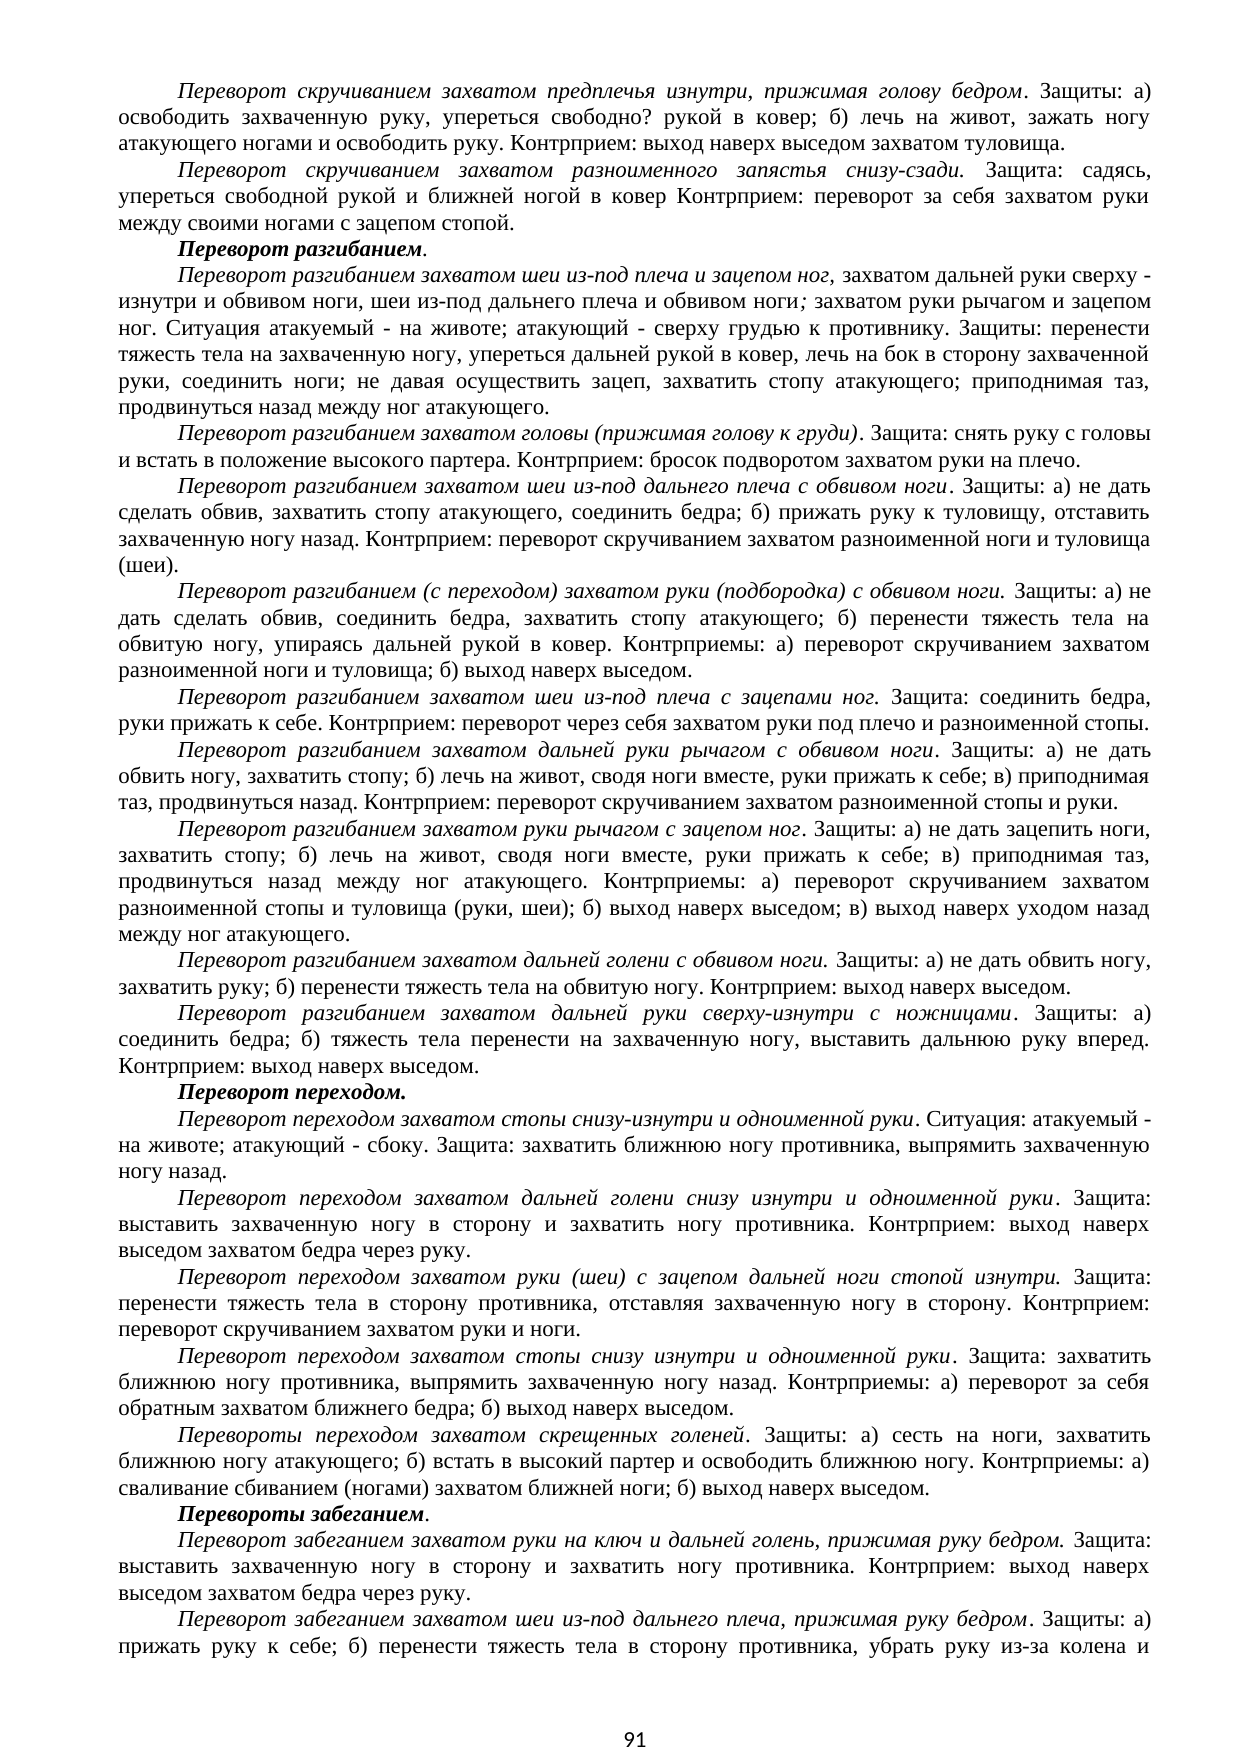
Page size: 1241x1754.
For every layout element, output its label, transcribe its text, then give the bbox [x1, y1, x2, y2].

text Переворот разгибанием захватом шеи из-под плеча и зацепом ног, захватом дальней руки сверху -изнутри и обвивом ноги, шеи из-под дальнего плеча и обвивом ноги; захватом руки рычагом и зацепом ног. Ситуация атакуемый - на животе; атакующий - сверху грудью к противнику. Защиты: перенести тяжесть тела на захваченную ногу, упереться дальней рукой в ковер, лечь на бок в сторону захваченной руки, соединить ноги; не давая осуществить зацеп, захватить стопу атакующего; приподнимая таз, продвинуться назад между ног атакующего. [118, 261, 1152, 419]
text Перевороты переходом захватом скрещенных голеней. Защиты: а) сесть на ноги, захватить ближнюю ногу атакующего; б) встать в высокий партер и освободить ближнюю ногу. Контрприемы: а) сваливание сбиванием (ногами) захватом ближней ноги; б) выход наверх выседом. [118, 1421, 1152, 1500]
text Переворот разгибанием захватом шеи из-под дальнего плеча с обвивом ноги. Защиты: а) не дать сделать обвив, захватить стопу атакующего, соединить бедра; б) прижать руку к туловищу, отставить захваченную ногу назад. Контрприем: переворот скручиванием захватом разноименной ноги и туловища (шеи). [118, 472, 1152, 577]
text Переворот разгибанием захватом дальней голени с обвивом ноги. Защиты: а) не дать обвить ногу, захватить руку; б) перенести тяжесть тела на обвитую ногу. Контрприем: выход наверх выседом. [118, 946, 1152, 999]
text Переворот переходом захватом стопы снизу-изнутри и одноименной руки. Ситуация: атакуемый - на животе; атакующий - сбоку. Защита: захватить ближнюю ногу противника, выпрямить захваченную ногу назад. [118, 1104, 1152, 1184]
text Переворот разгибанием (с переходом) захватом руки (подбородка) с обвивом ноги. Защиты: а) не дать сделать обвив, соединить бедра, захватить стопу атакующего; б) перенести тяжесть тела на обвитую ногу, упираясь дальней рукой в ковер. Контрприемы: а) переворот скручиванием захватом разноименной ноги и туловища; б) выход наверх выседом. [118, 577, 1152, 683]
text Переворот забеганием захватом руки на ключ и дальней голень, прижимая руку бедром. Защита: выставить захваченную ногу в сторону и захватить ногу противника. Контрприем: выход наверх выседом захватом бедра через руку. [118, 1526, 1152, 1605]
text Переворот разгибанием захватом шеи из-под плеча с зацепами ног. Защита: соединить бедра, руки прижать к себе. Контрприем: переворот через себя захватом руки под плечо и разноименной стопы. [118, 683, 1152, 736]
text Переворот разгибанием захватом головы (прижимая голову к груди). Защита: снять руку с головы и встать в положение высокого партера. Контрприем: бросок подворотом захватом руки на плечо. [118, 419, 1152, 472]
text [118, 1605, 1152, 1658]
text Переворот разгибанием захватом руки рычагом с зацепом ног. Защиты: а) не дать зацепить ноги, захватить стопу; б) лечь на живот, сводя ноги вместе, руки прижать к себе; в) приподнимая таз, продвинуться назад между ног атакующего. Контрприемы: а) переворот скручиванием захватом разноименной стопы и туловища (руки, шеи); б) выход наверх выседом; в) выход наверх уходом назад между ног атакующего. [118, 815, 1152, 946]
text Переворот переходом захватом руки (шеи) с зацепом дальней ноги стопой изнутри. Защита: перенести тяжесть тела в сторону противника, отставляя захваченную ногу в сторону. Контрприем: переворот скручиванием захватом руки и ноги. [118, 1263, 1152, 1342]
text Переворот переходом захватом дальней голени снизу изнутри и одноименной руки. Защита: выставить захваченную ногу в сторону и захватить ногу противника. Контрприем: выход наверх выседом захватом бедра через руку. [118, 1184, 1152, 1263]
text Переворот разгибанием захватом дальней руки рычагом с обвивом ноги. Защиты: а) не дать обвить ногу, захватить стопу; б) лечь на живот, сводя ноги вместе, руки прижать к себе; в) приподнимая таз, продвинуться назад. Контрприем: переворот скручиванием захватом разноименной стопы и руки. [118, 736, 1152, 815]
text Переворот разгибанием захватом дальней руки сверху-изнутри с ножницами. Защиты: а) соединить бедра; б) тяжесть тела перенести на захваченную ногу, выставить дальнюю руку вперед. Контрприем: выход наверх выседом. [118, 999, 1152, 1078]
text Переворот переходом захватом стопы снизу изнутри и одноименной руки. Защита: захватить ближнюю ногу противника, выпрямить захваченную ногу назад. Контрприемы: а) переворот за себя обратным захватом ближнего бедра; б) выход наверх выседом. [118, 1342, 1152, 1421]
text Переворот разгибанием. [118, 235, 1152, 261]
text Перевороты забеганием. [118, 1500, 1152, 1526]
text Переворот скручиванием захватом предплечья изнутри, прижимая голову бедром. Защиты: а) освободить захваченную руку, упереться свободно? рукой в ковер; б) лечь на живот, зажать ногу атакующего ногами и освободить руку. Контрприем: выход наверх выседом захватом туловища. [118, 77, 1152, 156]
text Переворот скручиванием захватом разноименного запястья снизу-сзади. Защита: садясь, упереться свободной рукой и ближней ногой в ковер Контрприем: переворот за себя захватом руки между своими ногами с зацепом стопой. [118, 156, 1152, 235]
text Переворот переходом. [118, 1078, 1152, 1104]
